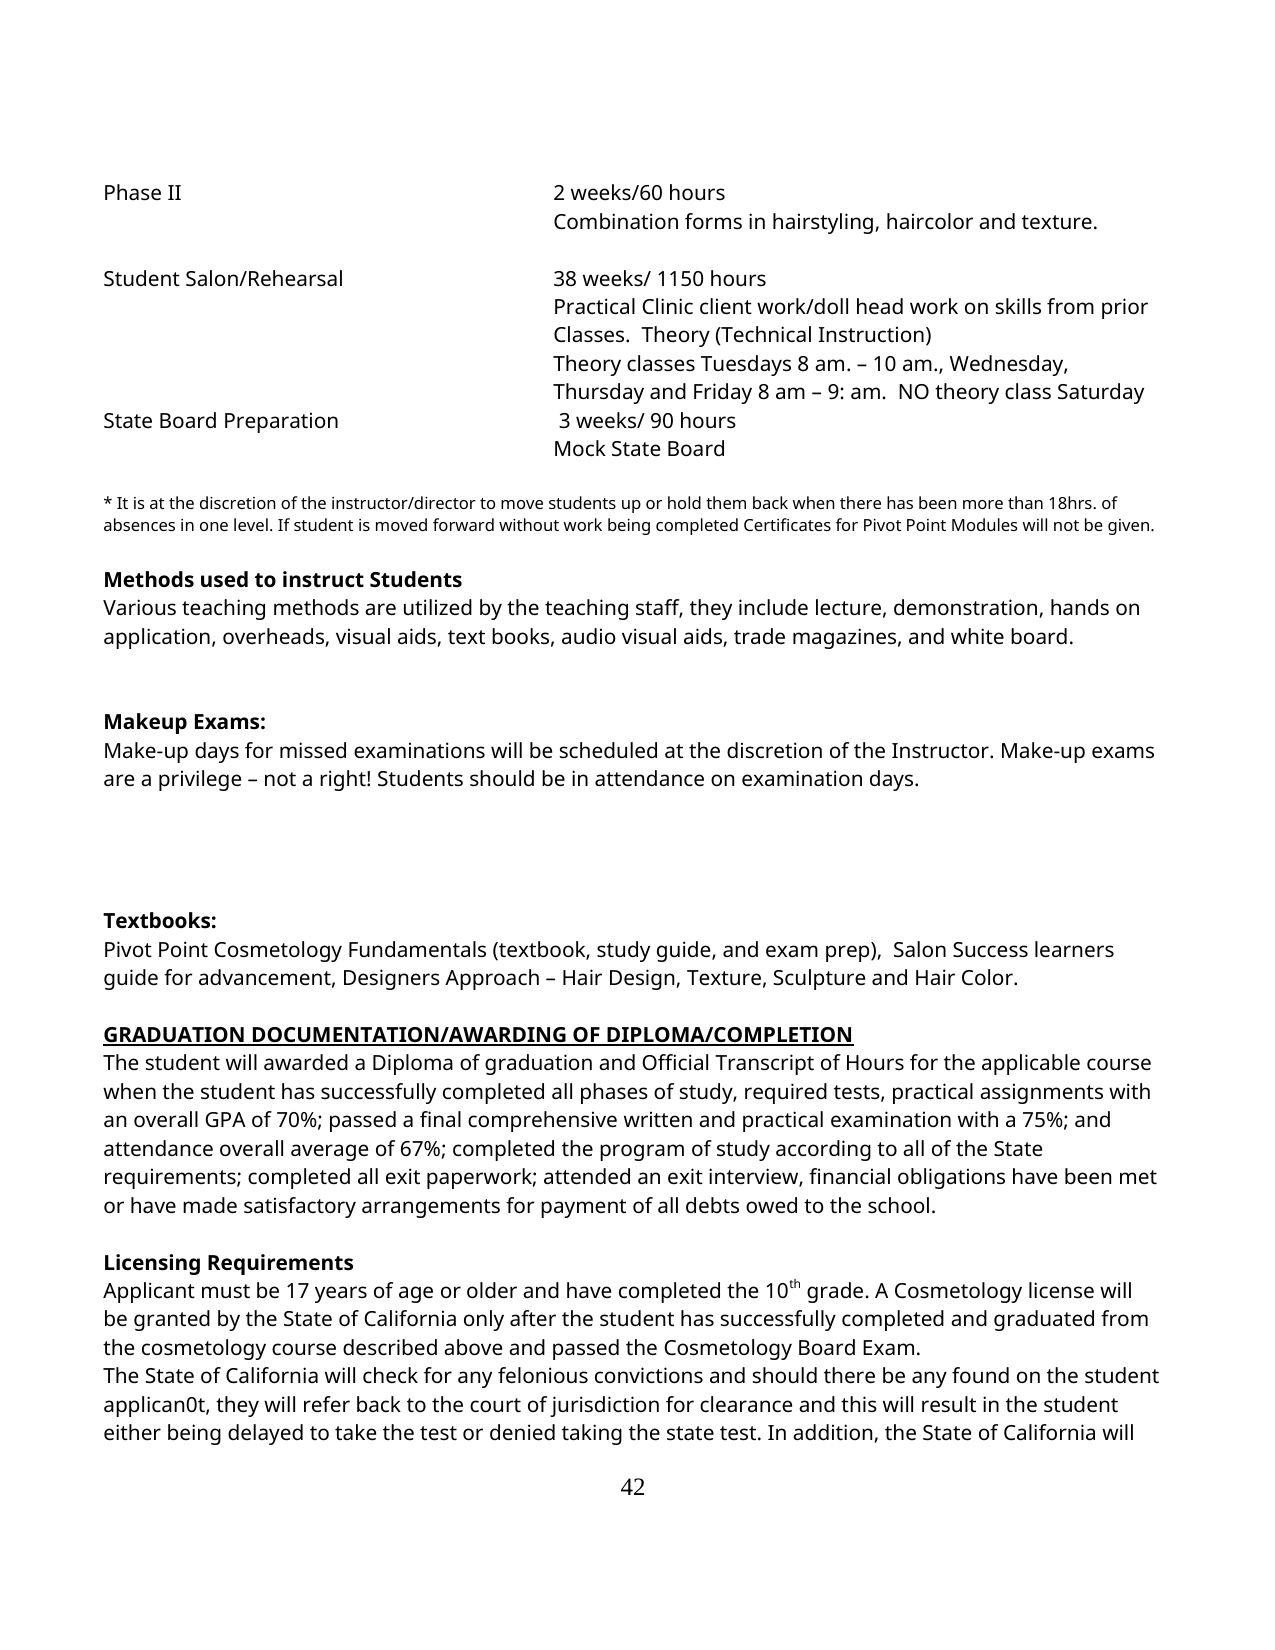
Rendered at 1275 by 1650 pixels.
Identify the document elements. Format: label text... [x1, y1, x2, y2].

text Mock State Board [553, 434, 1162, 463]
text State Board Preparation 3 weeks/ 90 hours [103, 406, 1162, 434]
text Licensing Requirements [103, 1248, 1162, 1276]
text Make-up days for missed examinations will be scheduled at the discretion of the Instructor. Make-up exams are a privilege – not a right! Students should be in attendance on examination days. [103, 736, 1162, 793]
text Theory classes Tuesdays 8 am. – 10 am., Wednesday, Thursday and Friday 8 am – 9: am. NO theory class Saturday [103, 349, 1162, 406]
text Practical Clinic client work/doll head work on skills from prior Classes. Theory (Technical Instruction) [103, 292, 1162, 349]
text Various teaching methods are utilized by the teaching staff, they include lecture, demonstration, hands on application, overheads, visual aids, text books, audio visual aids, trade magazines, and white board. [103, 593, 1162, 650]
text Pivot Point Cosmetology Fundamentals (textbook, study guide, and exam prep), Salon Success learners guide for advancement, Designers Approach – Hair Design, Texture, Sculpture and Hair Color. [103, 935, 1162, 992]
text Textbooks: [103, 906, 1162, 935]
text GRADUATION DOCUMENTATION/AWARDING OF DIPLOMA/COMPLETION [103, 1020, 1162, 1048]
text Methods used to instruct Students [103, 565, 1162, 593]
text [103, 1361, 1162, 1447]
text Phase II 2 weeks/60 hours [103, 178, 1162, 207]
text Makeup Exams: [103, 707, 1162, 736]
text Applicant must be 17 years of age or older and have completed the 10th grade. A Cosmetology license will be granted by the State of California only after the student has successfully completed and graduated from the cosmetology course described above and passed the Cosmetology Board Exam. [103, 1276, 1162, 1361]
text * It is at the discretion of the instructor/director to move students up or hold them back when there has been more than 18hrs. of absences in one level. If student is moved forward without work being completed Certificates for Pivot Point Modules will not be given. [103, 491, 1162, 537]
text The student will awarded a Diploma of graduation and Official Transcript of Hours for the applicable course when the student has successfully completed all phases of study, required tests, practical assignments with an overall GPA of 70%; passed a final comprehensive written and practical examination with a 75%; and attendance overall average of 67%; completed the program of study according to all of the State requirements; completed all exit paperwork; attended an exit interview, financial obligations have been met or have made satisfactory arrangements for payment of all debts owed to the school. [103, 1048, 1162, 1219]
text Student Salon/Rehearsal 38 weeks/ 1150 hours [103, 264, 1162, 292]
text Combination forms in hairstyling, haircolor and texture. [103, 207, 1162, 235]
